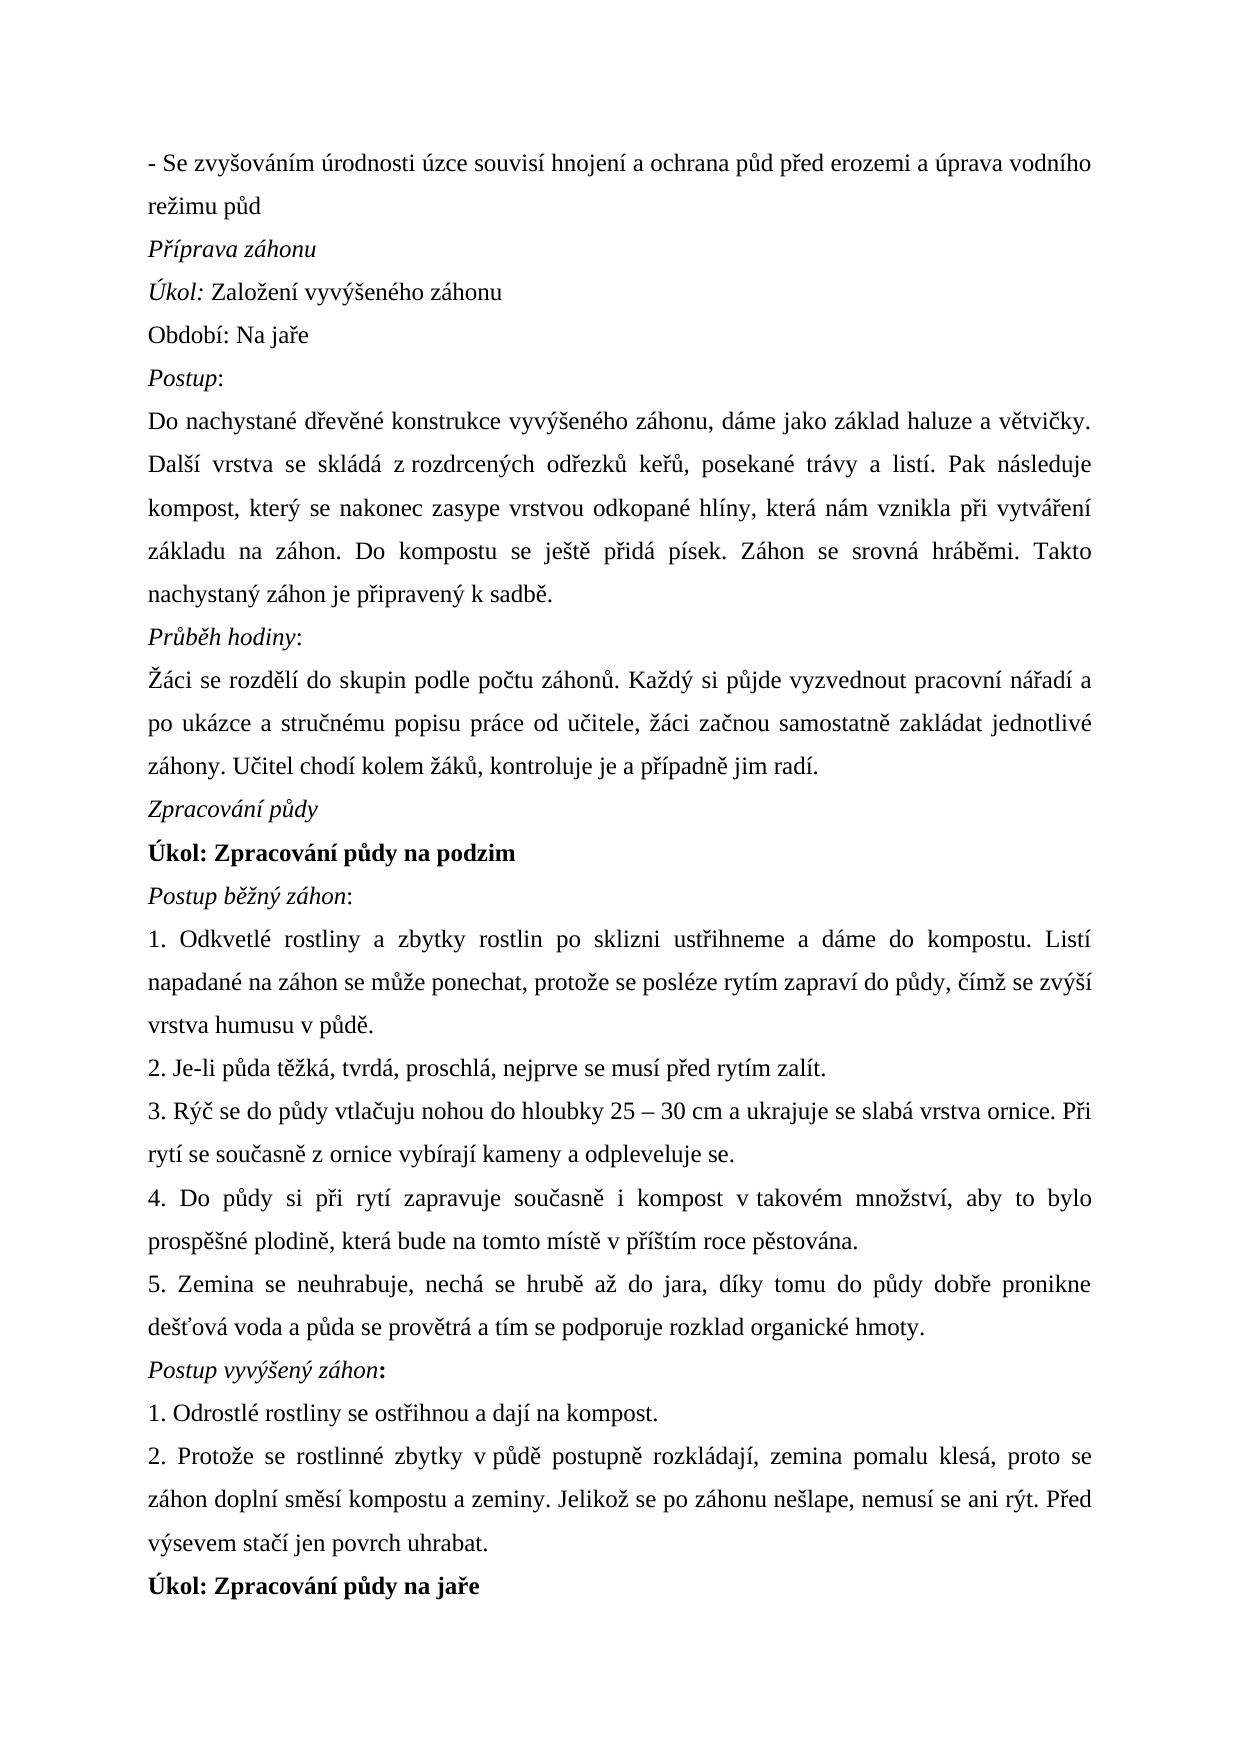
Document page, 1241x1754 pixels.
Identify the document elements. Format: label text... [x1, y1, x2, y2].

text Žáci se rozdělí do skupin podle počtu záhonů. Každý si půjde vyzvednout pracovní nářadí a po ukázce a stručnému popisu práce od učitele, žáci začnou samostatně zakládat jednotlivé záhony. Učitel chodí kolem žáků, kontroluje je a případně jim radí. [148, 665, 1093, 780]
text Do nachystané dřevěné konstrukce vyvýšeného záhonu, dáme jako základ haluze a větvičky. Další vrstva se skládá z rozdrcených odřezků keřů, posekané trávy a listí. Pak následuje kompost, který se nakonec zasype vrstvou odkopané hlíny, která nám vznikla při vytváření základu na záhon. Do kompostu se ještě přidá písek. Záhon se srovná hráběmi. Takto nachystaný záhon je připravený k sadbě. [148, 406, 1093, 608]
text 1. Odrostlé rostliny se ostřihnou a dají na kompost. [148, 1398, 1093, 1427]
text Průběh hodiny: [148, 622, 1093, 651]
text Úkol: Zpracování půdy na jaře [148, 1571, 1093, 1599]
text Příprava záhonu [148, 234, 1093, 263]
text Postup: [148, 363, 1093, 392]
text 2. Je-li půda těžká, tvrdá, proschlá, nejprve se musí před rytím zalít. [148, 1053, 1093, 1082]
text Úkol: Zpracování půdy na podzim [148, 838, 1093, 866]
text Zpracování půdy [148, 794, 1093, 823]
text 2. Protože se rostlinné zbytky v půdě postupně rozkládají, zemina pomalu klesá, proto se záhon doplní směsí kompostu a zeminy. Jelikož se po záhonu nešlape, nemusí se ani rýt. Před výsevem stačí jen povrch uhrabat. [148, 1441, 1093, 1556]
text Postup vyvýšený záhon: [148, 1355, 1093, 1384]
text 1. Odkvetlé rostliny a zbytky rostlin po sklizni ustřihneme a dáme do kompostu. Listí napadané na záhon se může ponechat, protože se posléze rytím zapraví do půdy, čímž se zvýší vrstva humusu v půdě. [148, 924, 1093, 1039]
text 5. Zemina se neuhrabuje, nechá se hrubě až do jara, díky tomu do půdy dobře pronikne dešťová voda a půda se provětrá a tím se podporuje rozklad organické hmoty. [148, 1269, 1093, 1341]
text 3. Rýč se do půdy vtlačuju nohou do hloubky 25 – 30 cm a ukrajuje se slabá vrstva ornice. Při rytí se současně z ornice vybírají kameny a odpleveluje se. [148, 1096, 1093, 1168]
text Období: Na jaře [148, 320, 1093, 349]
text 4. Do půdy si při rytí zapravuje současně i kompost v takovém množství, aby to bylo prospěšné plodině, která bude na tomto místě v příštím roce pěstována. [148, 1183, 1093, 1254]
text Úkol: Založení vyvýšeného záhonu [148, 277, 1093, 306]
text - Se zvyšováním úrodnosti úzce souvisí hnojení a ochrana půd před erozemi a úprava vodního režimu půd [148, 148, 1093, 219]
text Postup běžný záhon: [148, 881, 1093, 909]
